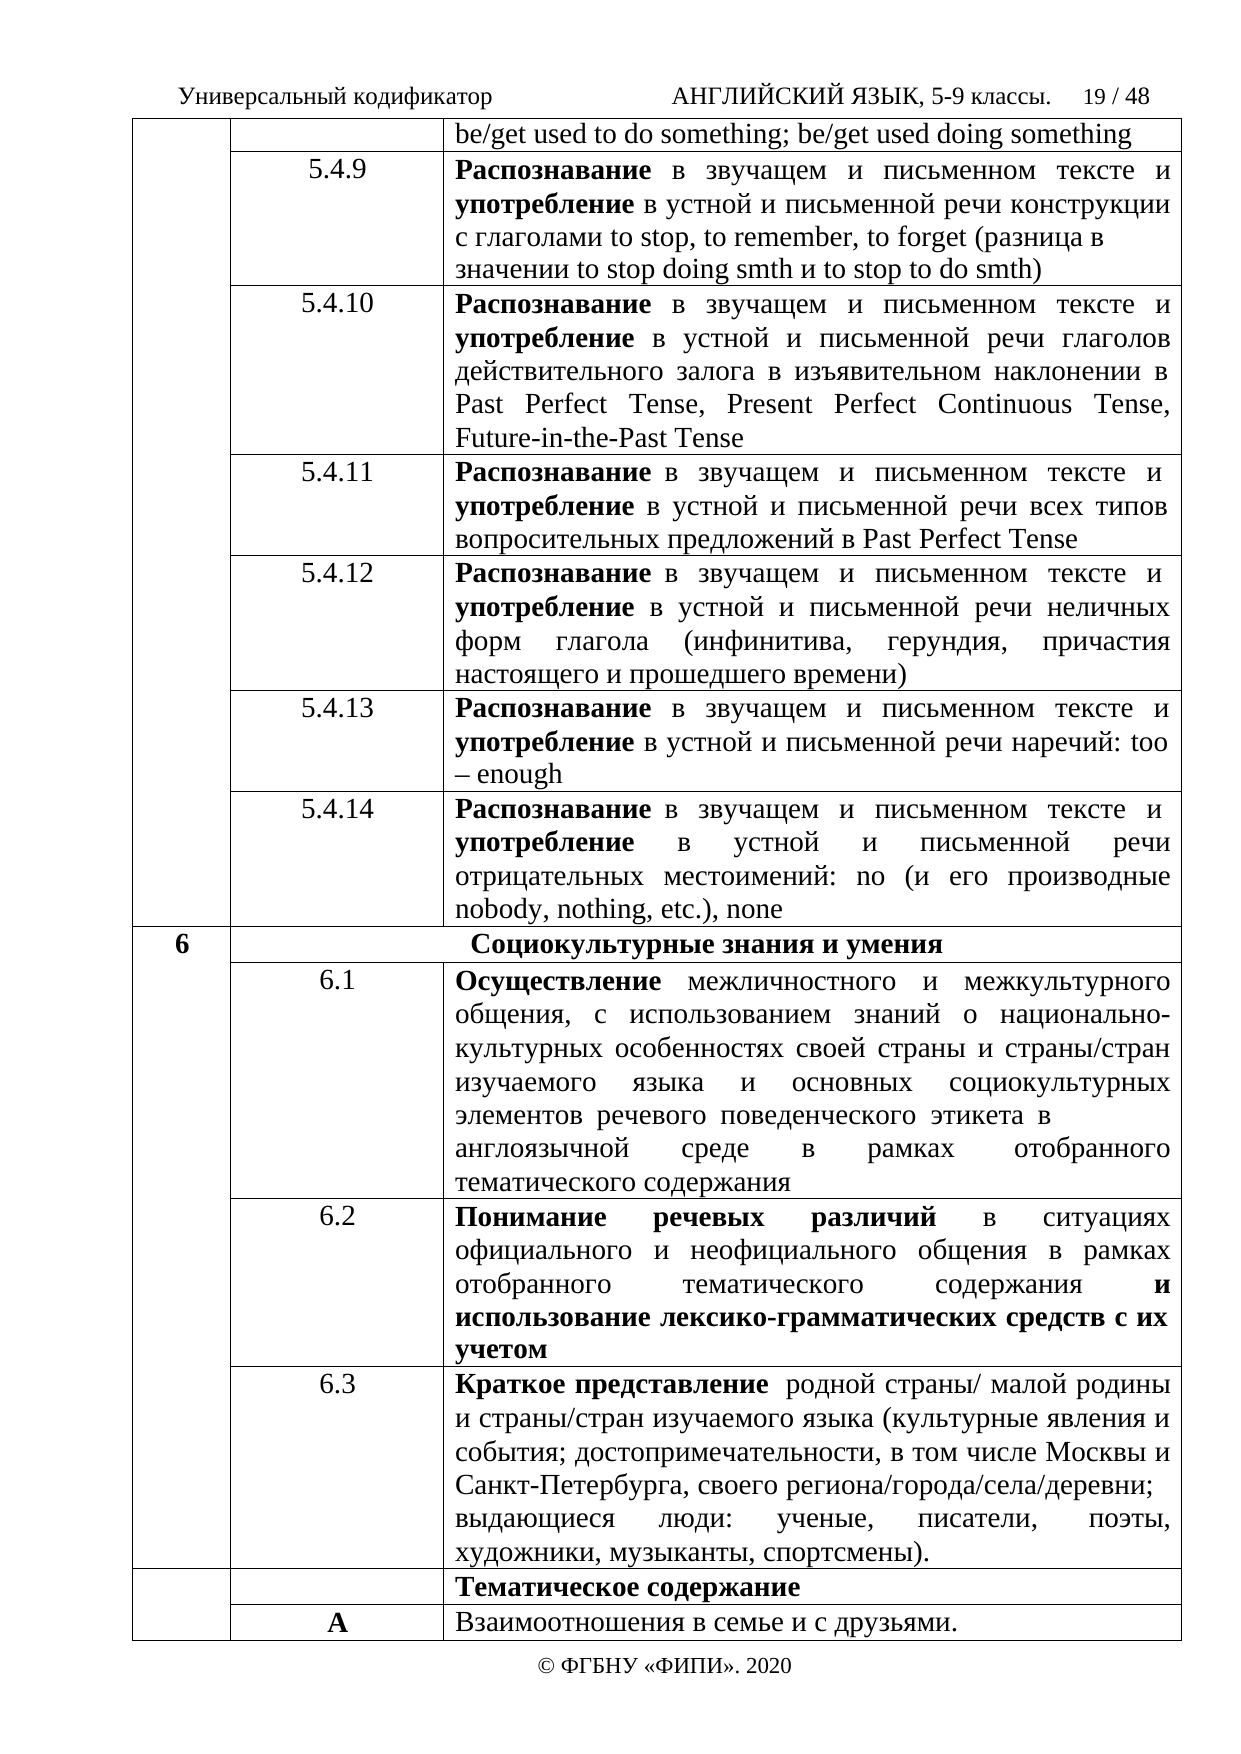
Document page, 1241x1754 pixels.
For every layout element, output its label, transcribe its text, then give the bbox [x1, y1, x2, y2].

table_cell 6.1 [231, 963, 443, 1198]
table_cell 6.2 [231, 1199, 443, 1366]
table_header be/get used to do something; be/get used doing something [444, 119, 1181, 151]
table_cell Понимание речевых различий в ситуациях официального и неофициального общения в рамках отобранного тематического содержания и использование лексико-грамматических средств с их учетом [444, 1199, 1181, 1366]
table_cell Тематическое содержание [444, 1569, 1181, 1604]
table_cell Осуществление межличностного и межкультурного общения, с использованием знаний о национально- культурных особенностях своей страны и страны/стран изучаемого языка и основных социокультурных элементов речевого поведенческого этикета в англоязычной среде в рамках отобранного тематического содержания [444, 963, 1181, 1198]
table_cell А [231, 1605, 443, 1640]
table_cell 6 [133, 927, 230, 1568]
table_cell Распознавание в звучащем и письменном тексте и употребление в устной и письменной речи конструкции c глаголами to stop, to remember, to forget (разница в значении to stop doing smth и to stop to do smth) [444, 152, 1181, 285]
table_cell [231, 1569, 443, 1604]
table_cell 5.4.11 [231, 455, 443, 555]
table_cell 5.4.14 [231, 792, 443, 926]
table_cell Взаимоотношения в семье и с друзьями. [444, 1605, 1181, 1640]
table_header [133, 119, 230, 926]
table_cell Распознавание в звучащем и письменном тексте и употребление в устной и письменной речи отрицательных местоимений: no (и его производные nobody, nothing, etc.), none [444, 792, 1181, 926]
table_cell Распознавание в звучащем и письменном тексте и употребление в устной и письменной речи глаголов действительного залога в изъявительном наклонении в Past Perfect Tense, Present Perfect Continuous Tense, Future-in-the-Past Tense [444, 286, 1181, 454]
table_cell 6.3 [231, 1367, 443, 1568]
table_cell 5.4.9 [231, 152, 443, 285]
table_cell Краткое представление родной страны/ малой родины и страны/стран изучаемого языка (культурные явления и события; достопримечательности, в том числе Москвы и Санкт-Петербурга, своего региона/города/села/деревни; выдающиеся люди: ученые, писатели, поэты, художники, музыканты, спортсмены). [444, 1367, 1181, 1568]
table_cell Распознавание в звучащем и письменном тексте и употребление в устной и письменной речи наречий: too – enough [444, 691, 1181, 791]
table_cell 5.4.12 [231, 556, 443, 690]
table_cell 5.4.13 [231, 691, 443, 791]
table_cell [133, 1569, 230, 1640]
table_cell Социокультурные знания и умения [231, 927, 1181, 962]
table_cell Распознавание в звучащем и письменном тексте и употребление в устной и письменной речи неличных форм глагола (инфинитива, герундия, причастия настоящего и прошедшего времени) [444, 556, 1181, 690]
table_cell Распознавание в звучащем и письменном тексте и употребление в устной и письменной речи всех типов вопросительных предложений в Past Perfect Tense [444, 455, 1181, 555]
table_cell 5.4.10 [231, 286, 443, 454]
table_header [231, 119, 443, 151]
